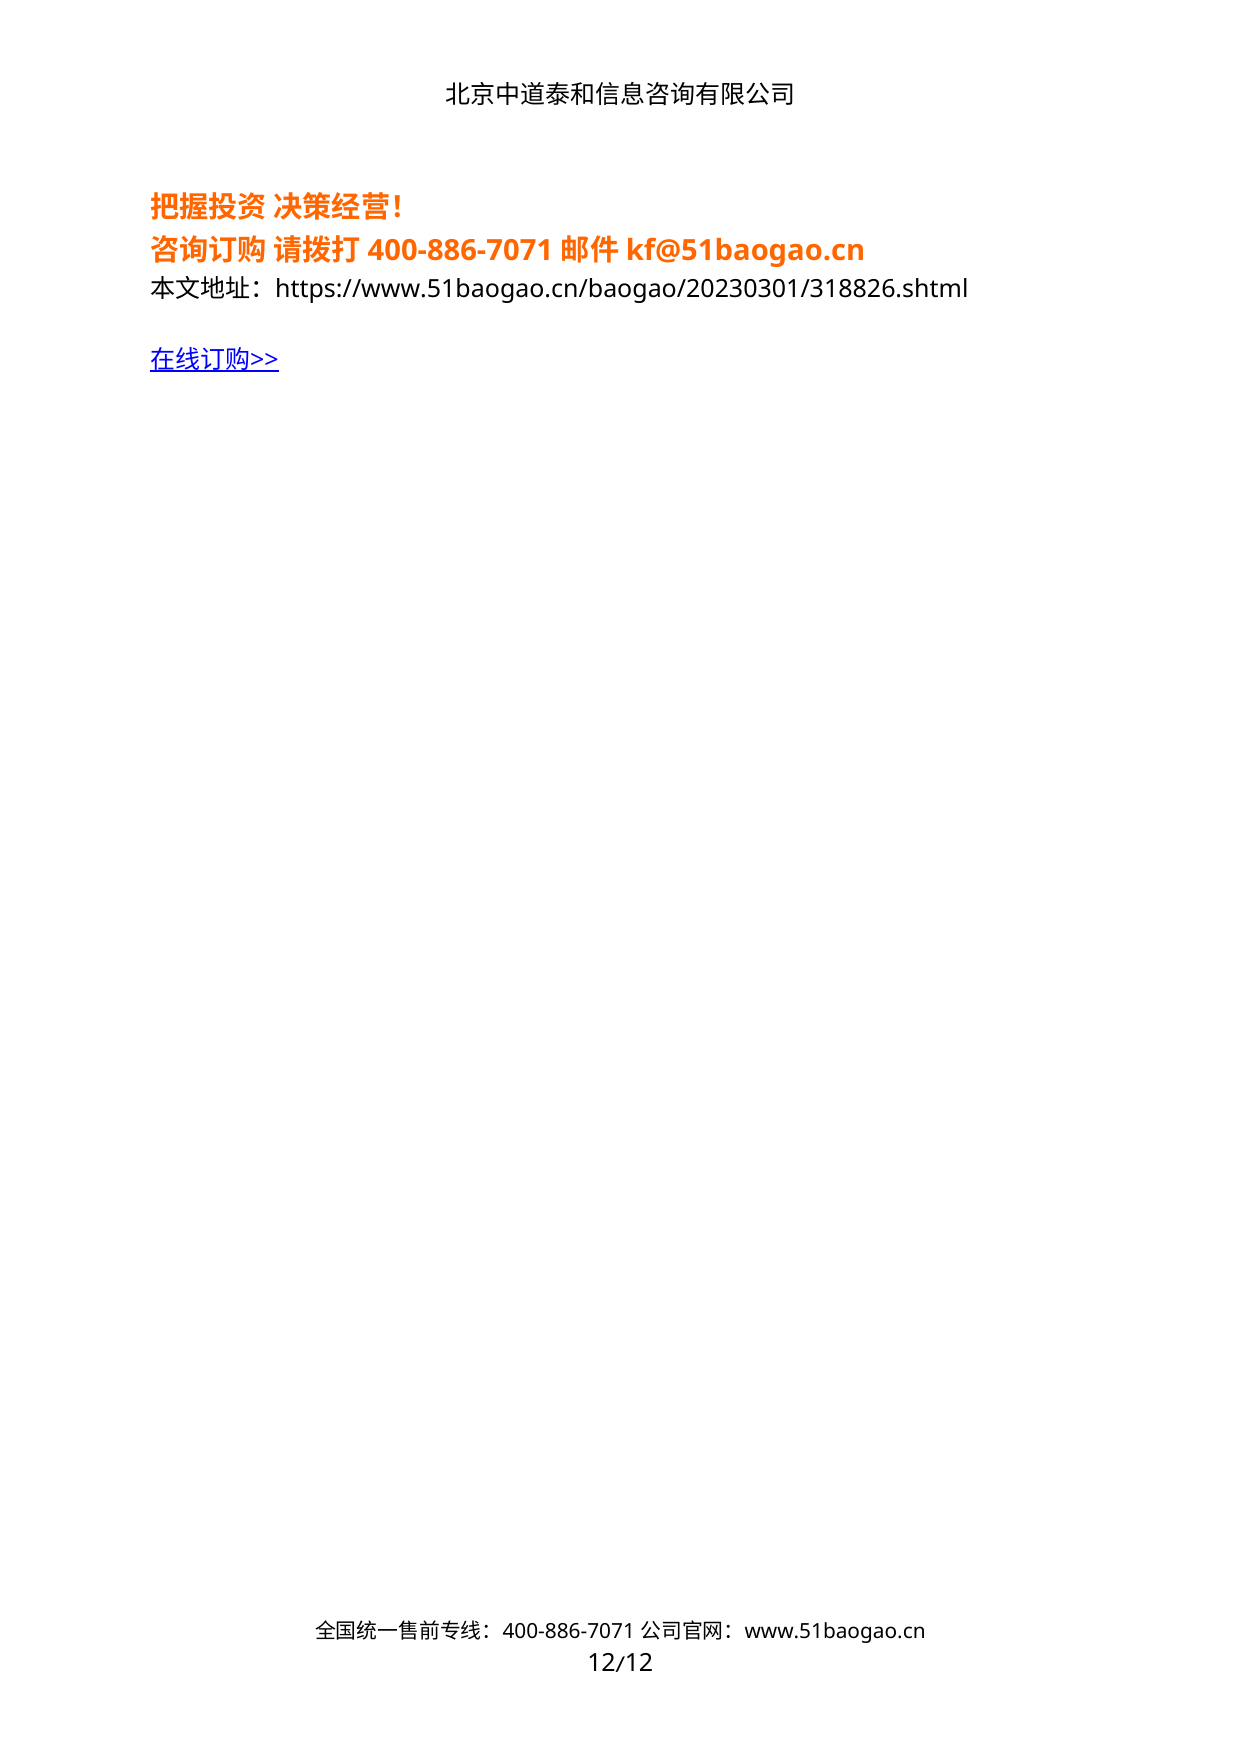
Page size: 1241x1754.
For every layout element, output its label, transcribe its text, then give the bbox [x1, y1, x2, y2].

text 在线订购>> [150, 305, 1090, 375]
text 把握投资 决策经营！咨询订购 请拨打 400-886-7071 邮件 kf@51baogao.cn本文地址：https://www.51baogao.cn/baogao/20230301/318826.shtml [150, 150, 1090, 305]
